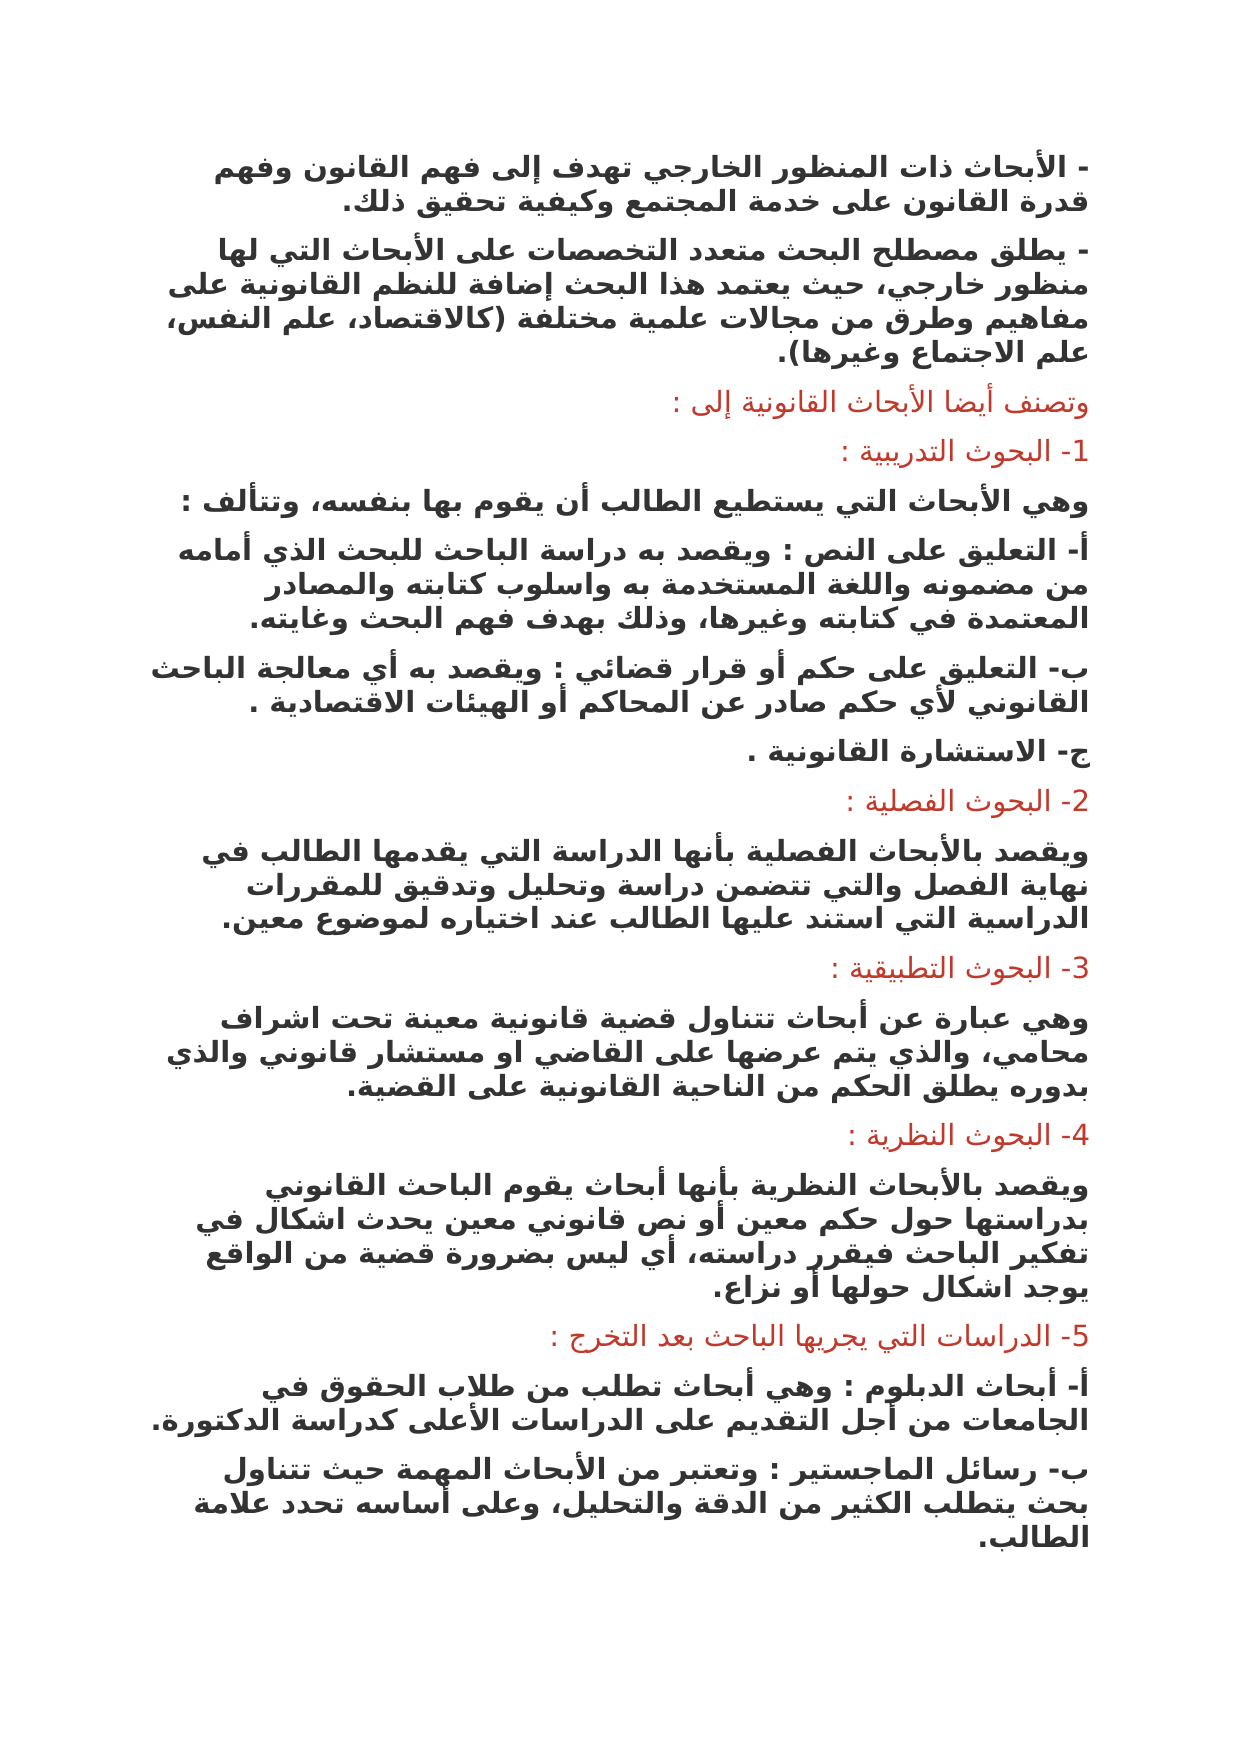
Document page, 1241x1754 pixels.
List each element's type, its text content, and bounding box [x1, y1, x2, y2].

text ويقصد بالأبحاث الفصلية بأنها الدراسة التي يقدمها الطالب في نهاية الفصل والتي تتضمن دراسة وتحليل وتدقيق للمقررات الدراسية التي استند عليها الطالب عند اختياره لموضوع معين. [150, 834, 1090, 936]
text 1- البحوث التدريبية : [150, 434, 1090, 468]
text وهي الأبحاث التي يستطيع الطالب أن يقوم بها بنفسه، وتتألف : [150, 484, 1090, 518]
text ويقصد بالأبحاث النظرية بأنها أبحاث يقوم الباحث القانوني بدراستها حول حكم معين أو نص قانوني معين يحدث اشكال في تفكير الباحث فيقرر دراسته، أي ليس بضرورة قضية من الواقع يوجد اشكال حولها أو نزاع. [150, 1168, 1090, 1304]
text أ- التعليق على النص : ويقصد به دراسة الباحث للبحث الذي أمامه من مضمونه واللغة المستخدمة به واسلوب كتابته والمصادر المعتمدة في كتابته وغيرها، وذلك بهدف فهم البحث وغايته. [150, 534, 1090, 636]
text 3- البحوث التطبيقية : [150, 951, 1090, 985]
text ب- التعليق على حكم أو قرار قضائي : ويقصد به أي معالجة الباحث القانوني لأي حكم صادر عن المحاكم أو الهيئات الاقتصادية . [150, 651, 1090, 719]
text - يطلق مصطلح البحث متعدد التخصصات على الأبحاث التي لها منظور خارجي، حيث يعتمد هذا البحث إضافة للنظم القانونية على مفاهيم وطرق من مجالات علمية مختلفة (كالاقتصاد، علم النفس، علم الاجتماع وغيرها). [150, 233, 1090, 369]
text ب- رسائل الماجستير : وتعتبر من الأبحاث المهمة حيث تتناول بحث يتطلب الكثير من الدقة والتحليل، وعلى أساسه تحدد علامة الطالب. [150, 1453, 1090, 1554]
text ج- الاستشارة القانونية . [150, 735, 1090, 769]
text - الأبحاث ذات المنظور الخارجي تهدف إلى فهم القانون وفهم قدرة القانون على خدمة المجتمع وكيفية تحقيق ذلك. [150, 150, 1090, 218]
text 4- البحوث النظرية : [150, 1118, 1090, 1152]
text 5- الدراسات التي يجريها الباحث بعد التخرج : [150, 1319, 1090, 1353]
text 2- البحوث الفصلية : [150, 784, 1090, 818]
text وهي عبارة عن أبحاث تتناول قضية قانونية معينة تحت اشراف محامي، والذي يتم عرضها على القاضي او مستشار قانوني والذي بدوره يطلق الحكم من الناحية القانونية على القضية. [150, 1001, 1090, 1103]
text وتصنف أيضا الأبحاث القانونية إلى : [150, 385, 1090, 419]
text أ- أبحاث الدبلوم : وهي أبحاث تطلب من طلاب الحقوق في الجامعات من أجل التقديم على الدراسات الأعلى كدراسة الدكتورة. [150, 1369, 1090, 1437]
